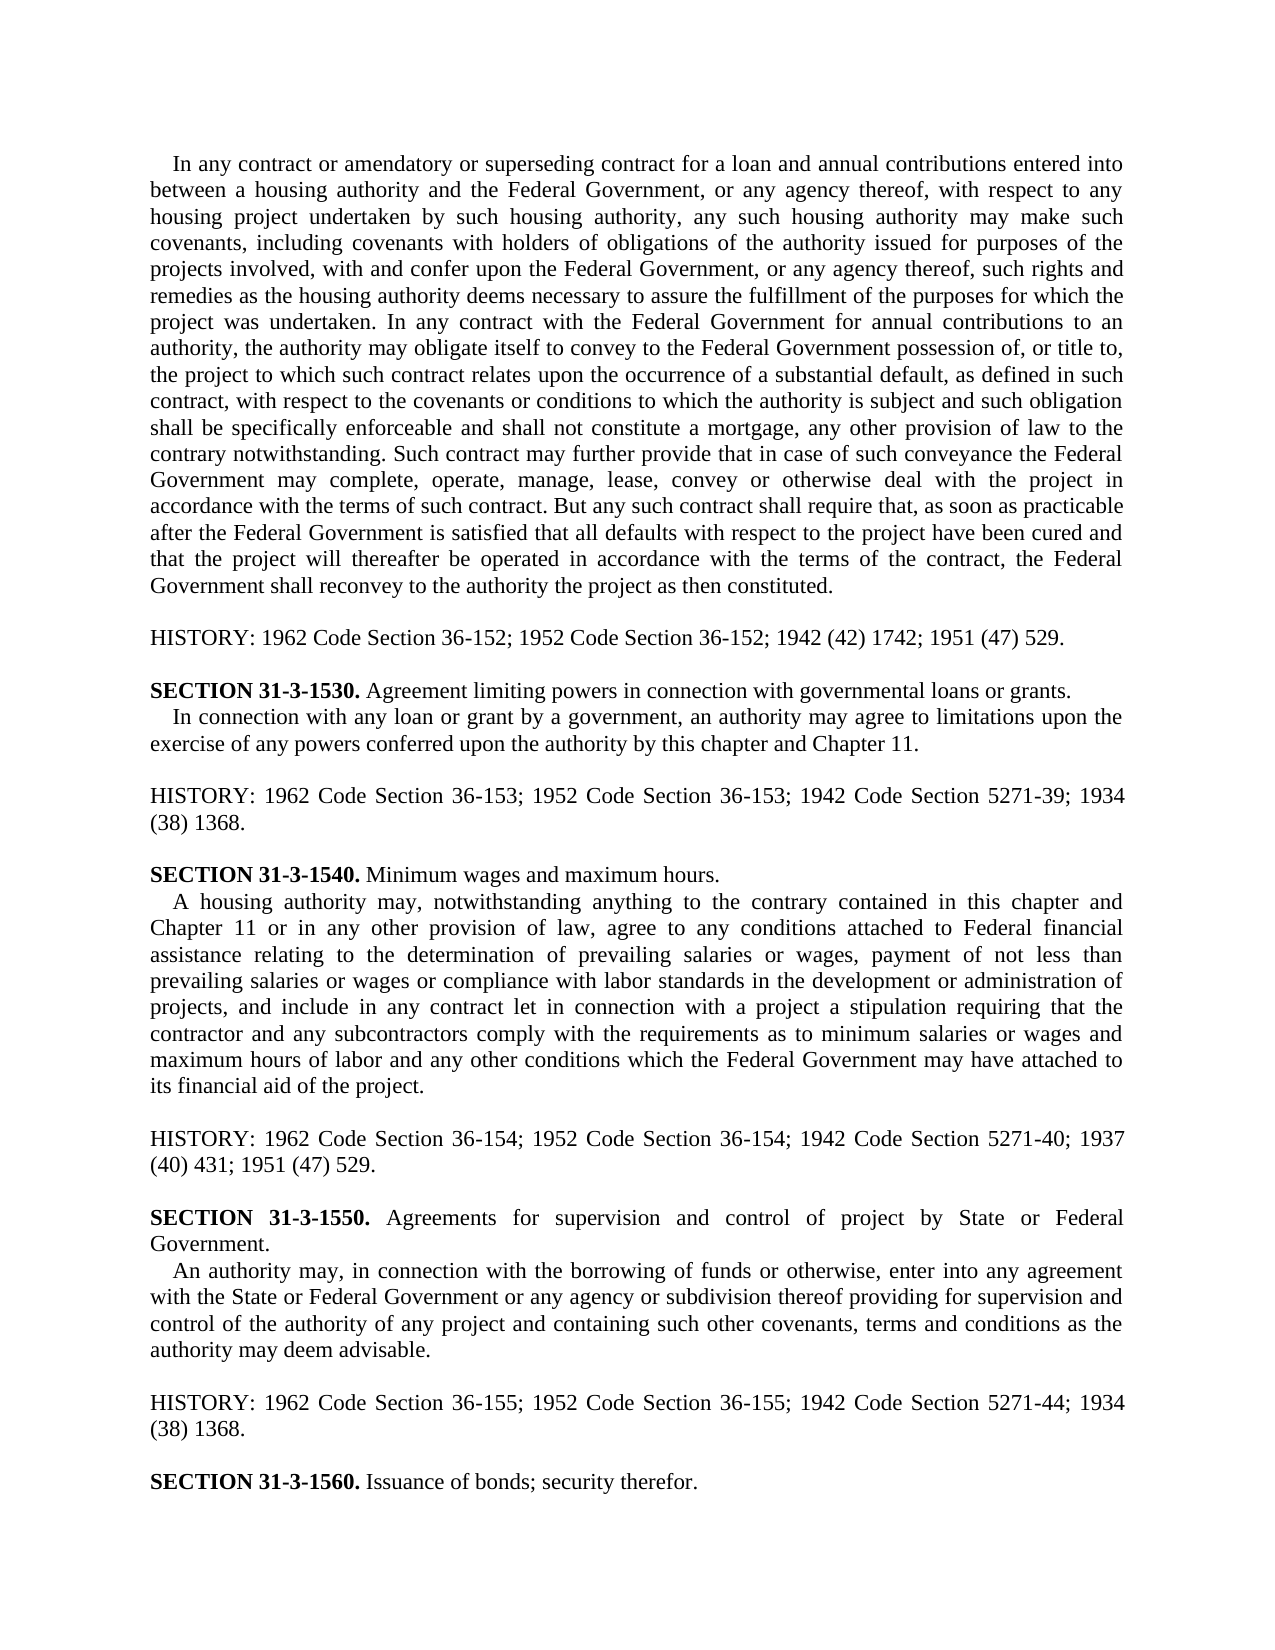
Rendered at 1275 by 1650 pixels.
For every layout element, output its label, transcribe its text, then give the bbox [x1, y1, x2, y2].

text SECTION 31-3-1550. Agreements for supervision and control of project by State or Federal Government. [150, 1204, 1125, 1257]
text HISTORY: 1962 Code Section 36-153; 1952 Code Section 36-153; 1942 Code Section 5271-39; 1934 (38) 1368. [150, 782, 1125, 835]
text In any contract or amendatory or superseding contract for a loan and annual contributions entered into between a housing authority and the Federal Government, or any agency thereof, with respect to any housing project undertaken by such housing authority, any such housing authority may make such covenants, including covenants with holders of obligations of the authority issued for purposes of the projects involved, with and confer upon the Federal Government, or any agency thereof, such rights and remedies as the housing authority deems necessary to assure the fulfillment of the purposes for which the project was undertaken. In any contract with the Federal Government for annual contributions to an authority, the authority may obligate itself to convey to the Federal Government possession of, or title to, the project to which such contract relates upon the occurrence of a substantial default, as defined in such contract, with respect to the covenants or conditions to which the authority is subject and such obligation shall be specifically enforceable and shall not constitute a mortgage, any other provision of law to the contrary notwithstanding. Such contract may further provide that in case of such conveyance the Federal Government may complete, operate, manage, lease, convey or otherwise deal with the project in accordance with the terms of such contract. But any such contract shall require that, as soon as practicable after the Federal Government is satisfied that all defaults with respect to the project have been cured and that the project will thereafter be operated in accordance with the terms of the contract, the Federal Government shall reconvey to the authority the project as then constituted. [150, 150, 1125, 598]
text SECTION 31-3-1560. Issuance of bonds; security therefor. [150, 1468, 1125, 1494]
text An authority may, in connection with the borrowing of funds or otherwise, enter into any agreement with the State or Federal Government or any agency or subdivision thereof providing for supervision and control of the authority of any project and containing such other covenants, terms and conditions as the authority may deem advisable. [150, 1257, 1125, 1362]
text A housing authority may, notwithstanding anything to the contrary contained in this chapter and Chapter 11 or in any other provision of law, agree to any conditions attached to Federal financial assistance relating to the determination of prevailing salaries or wages, payment of not less than prevailing salaries or wages or compliance with labor standards in the development or administration of projects, and include in any contract let in connection with a project a stipulation requiring that the contractor and any subcontractors comply with the requirements as to minimum salaries or wages and maximum hours of labor and any other conditions which the Federal Government may have attached to its financial aid of the project. [150, 888, 1125, 1099]
text HISTORY: 1962 Code Section 36-154; 1952 Code Section 36-154; 1942 Code Section 5271-40; 1937 (40) 431; 1951 (47) 529. [150, 1125, 1125, 1178]
text SECTION 31-3-1530. Agreement limiting powers in connection with governmental loans or grants. [150, 677, 1125, 703]
text HISTORY: 1962 Code Section 36-155; 1952 Code Section 36-155; 1942 Code Section 5271-44; 1934 (38) 1368. [150, 1389, 1125, 1441]
text HISTORY: 1962 Code Section 36-152; 1952 Code Section 36-152; 1942 (42) 1742; 1951 (47) 529. [150, 624, 1125, 651]
text SECTION 31-3-1540. Minimum wages and maximum hours. [150, 862, 1125, 888]
text In connection with any loan or grant by a government, an authority may agree to limitations upon the exercise of any powers conferred upon the authority by this chapter and Chapter 11. [150, 703, 1125, 756]
